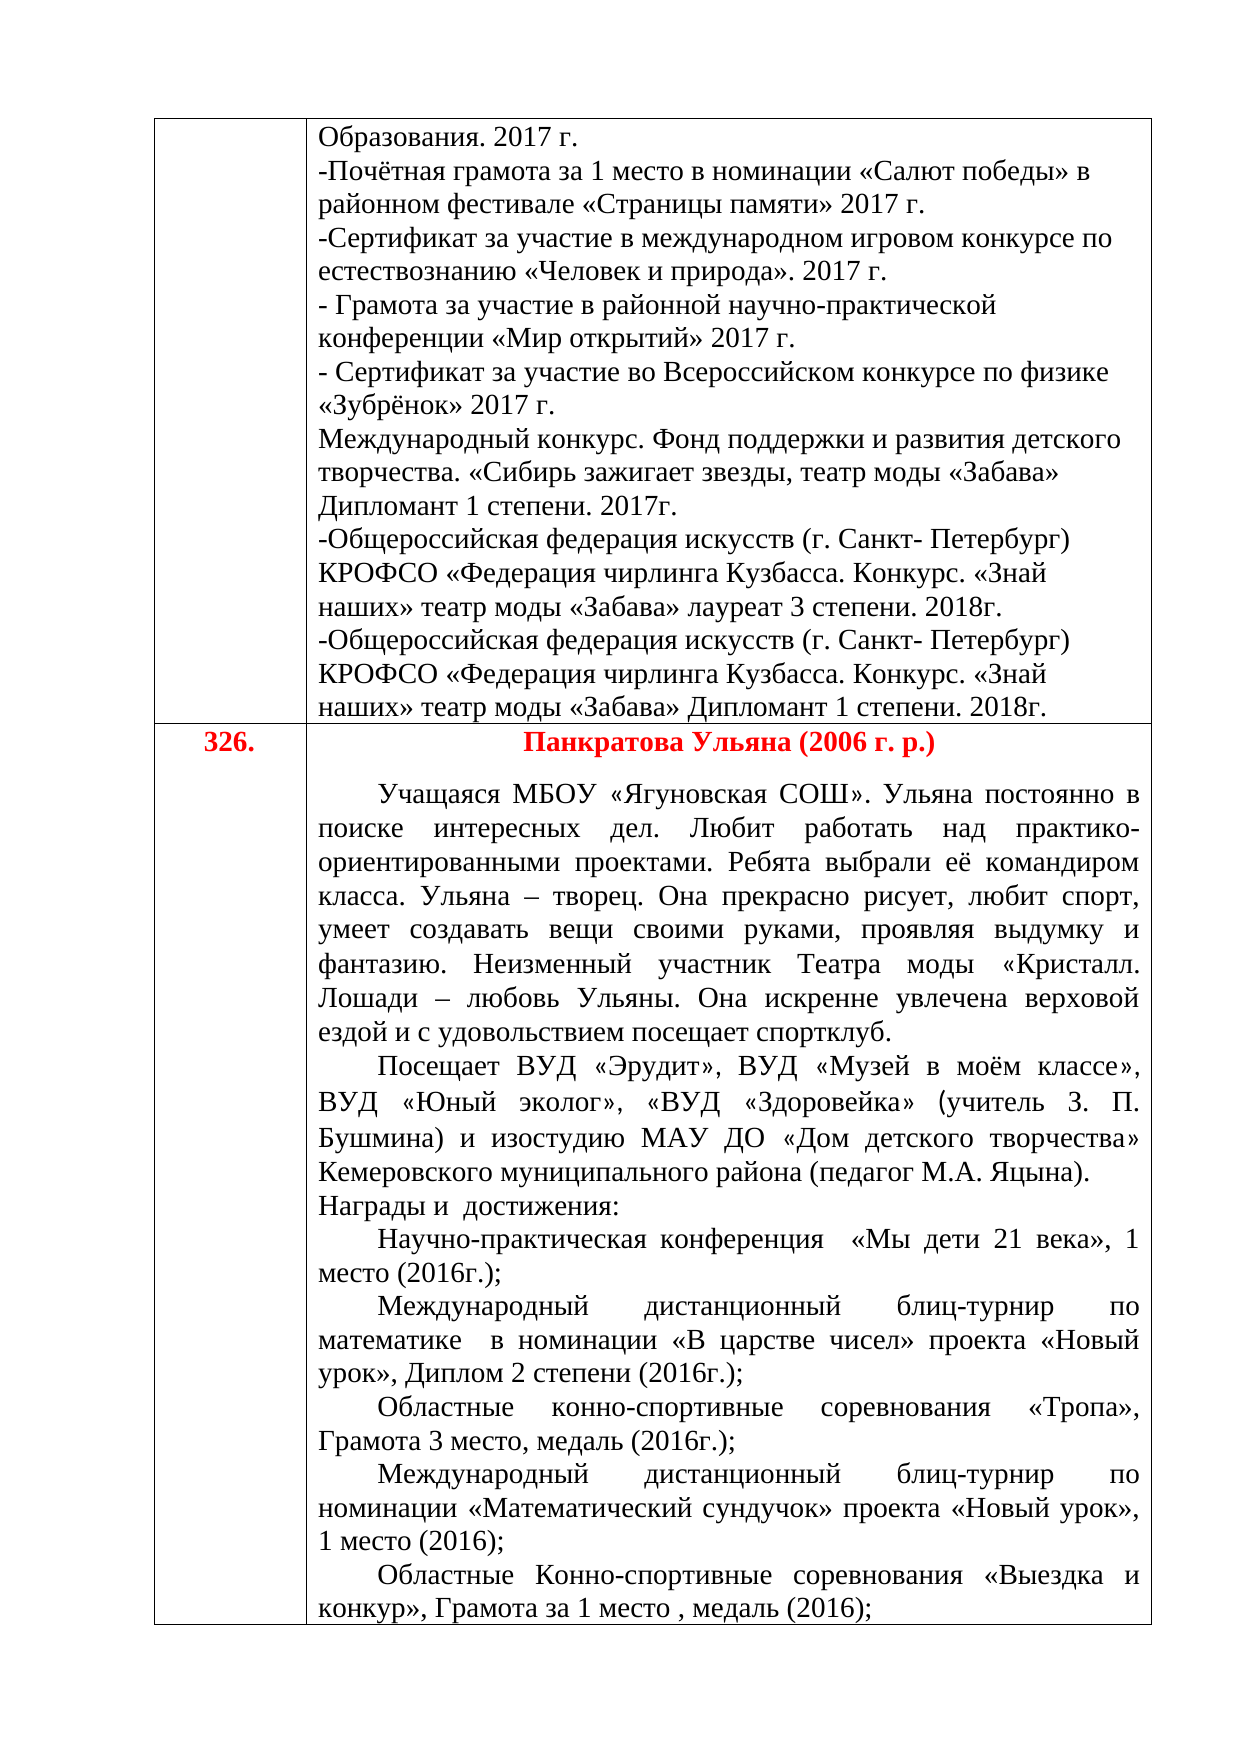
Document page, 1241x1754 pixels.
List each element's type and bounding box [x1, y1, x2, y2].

table_cell [307, 724, 1151, 1624]
table_cell [155, 724, 306, 1624]
table_cell [307, 119, 1151, 723]
table_cell [155, 119, 306, 723]
